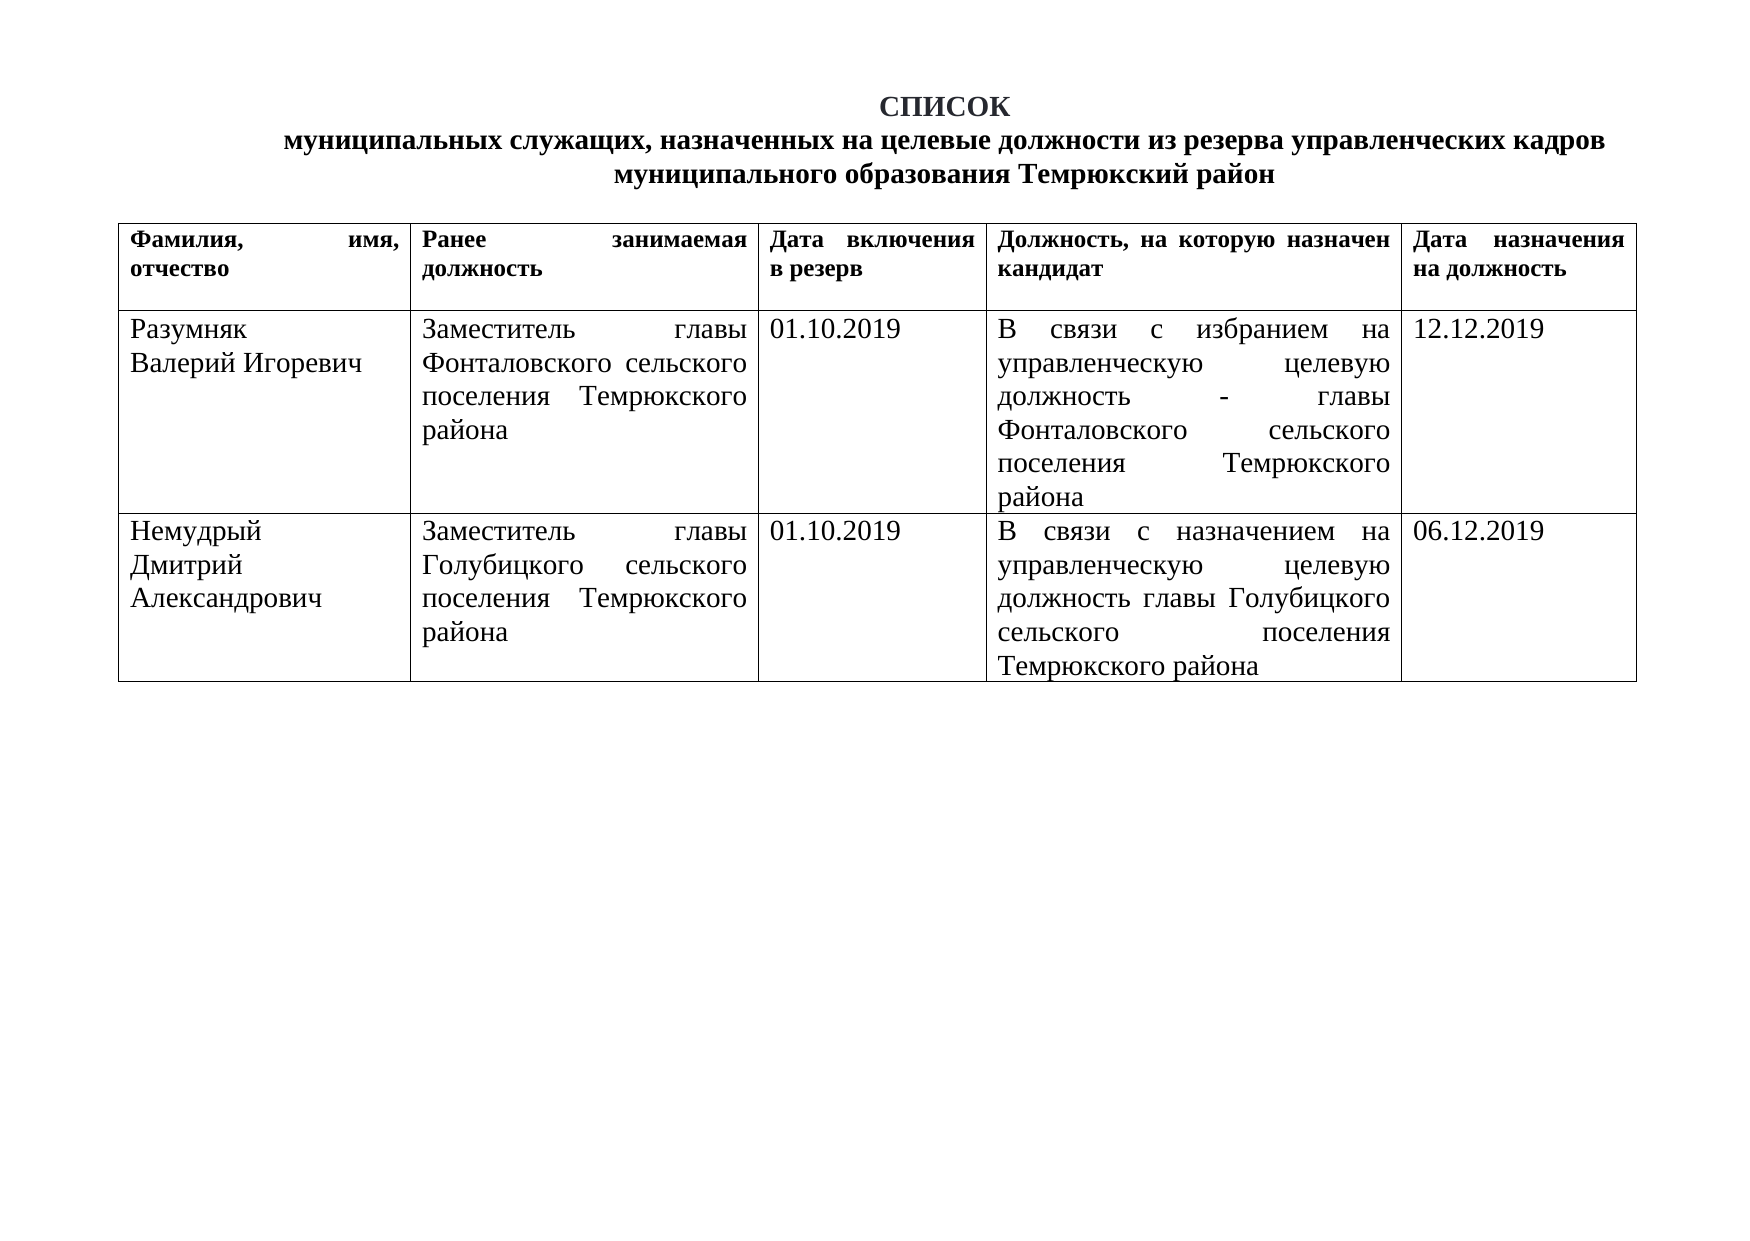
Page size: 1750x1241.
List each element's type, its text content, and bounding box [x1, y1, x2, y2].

table_cell Немудрый Дмитрий Александрович [119, 514, 410, 681]
table_cell 12.12.2019 [1402, 311, 1636, 512]
table_header Фамилия, имя, отчество [119, 224, 410, 310]
table_header Должность, на которую назначен кандидат [987, 224, 1401, 310]
table_cell В связи с назначением на управленческую целевую должность главы Голубицкого сельского поселения Темрюкского района [987, 514, 1401, 681]
text муниципального образования Темрюкский район [118, 156, 1698, 189]
table_cell Разумняк Валерий Игоревич [119, 311, 410, 512]
table_cell 06.12.2019 [1402, 514, 1636, 681]
table_cell Заместитель главы Голубицкого сельского поселения Темрюкского района [411, 514, 758, 681]
text СПИСОК [118, 89, 1698, 122]
table_header Дата назначения на должность [1402, 224, 1636, 310]
table_cell 01.10.2019 [759, 311, 986, 512]
table_cell В связи с избранием на управленческую целевую должность - главы Фонталовского сельского поселения Темрюкского района [987, 311, 1401, 512]
table_header Ранее занимаемая должность [411, 224, 758, 310]
table_cell 01.10.2019 [759, 514, 986, 681]
table_cell Заместитель главы Фонталовского сельского поселения Темрюкского района [411, 311, 758, 512]
table_header Дата включения в резерв [759, 224, 986, 310]
text муниципальных служащих, назначенных на целевые должности из резерва управленческих кадров [118, 122, 1698, 156]
